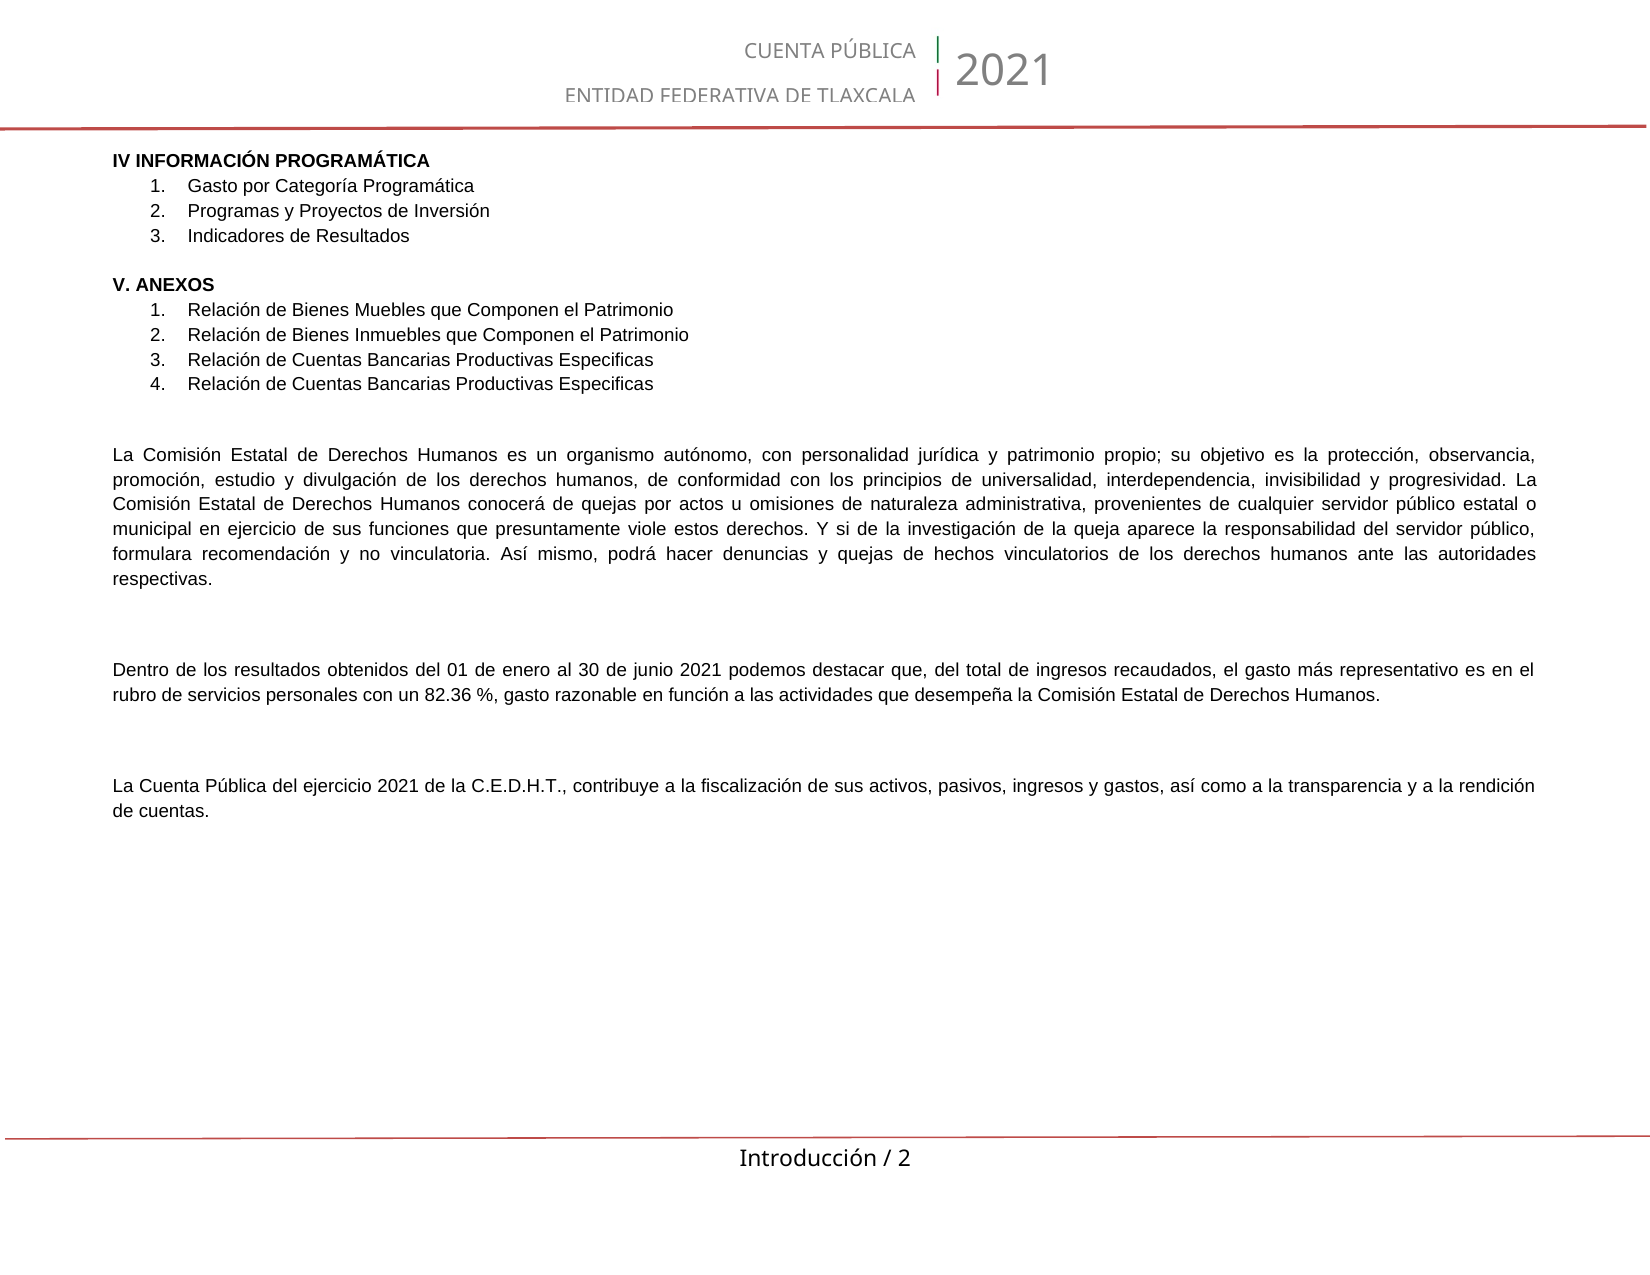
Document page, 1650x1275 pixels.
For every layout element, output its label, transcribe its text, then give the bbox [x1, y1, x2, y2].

text Dentro de los resultados obtenidos del 01 de enero al 30 de junio 2021 podemos destacar que, del total de ingresos recaudados, el gasto más representativo es en el rubro de servicios personales con un 82.36 %, gasto razonable en función a las actividades que desempeña la Comisión Estatal de Derechos Humanos. [112, 659, 1537, 705]
list Relación de Cuentas Bancarias Productivas Especificas [150, 348, 1537, 370]
list Programas y Proyectos de Inversión [150, 199, 1537, 221]
list Relación de Bienes Muebles que Componen el Patrimonio [150, 299, 1537, 320]
picture [930, 27, 951, 99]
list Relación de Bienes Inmuebles que Componen el Patrimonio [150, 323, 1537, 345]
list Indicadores de Resultados [150, 224, 1537, 246]
text V. ANEXOS [112, 274, 1537, 296]
list Gasto por Categoría Programática [150, 175, 1537, 196]
text La Comisión Estatal de Derechos Humanos es un organismo autónomo, con personalidad jurídica y patrimonio propio; su objetivo es la protección, observancia, promoción, estudio y divulgación de los derechos humanos, de conformidad con los principios de universalidad, interdependencia, invisibilidad y progresividad. La Comisión Estatal de Derechos Humanos conocerá de quejas por actos u omisiones de naturaleza administrativa, provenientes de cualquier servidor público estatal o municipal en ejercicio de sus funciones que presuntamente viole estos derechos. Y si de la investigación de la queja aparece la responsabilidad del servidor público, formulara recomendación y no vinculatoria. Así mismo, podrá hacer denuncias y quejas de hechos vinculatorios de los derechos humanos ante las autoridades respectivas. [112, 443, 1537, 589]
text La Cuenta Pública del ejercicio 2021 de la C.E.D.H.T., contribuye a la fiscalización de sus activos, pasivos, ingresos y gastos, así como a la transparencia y a la rendición de cuentas. [112, 775, 1537, 821]
list Relación de Cuentas Bancarias Productivas Especificas [150, 373, 1537, 395]
text IV INFORMACIÓN PROGRAMÁTICA [112, 150, 1537, 172]
